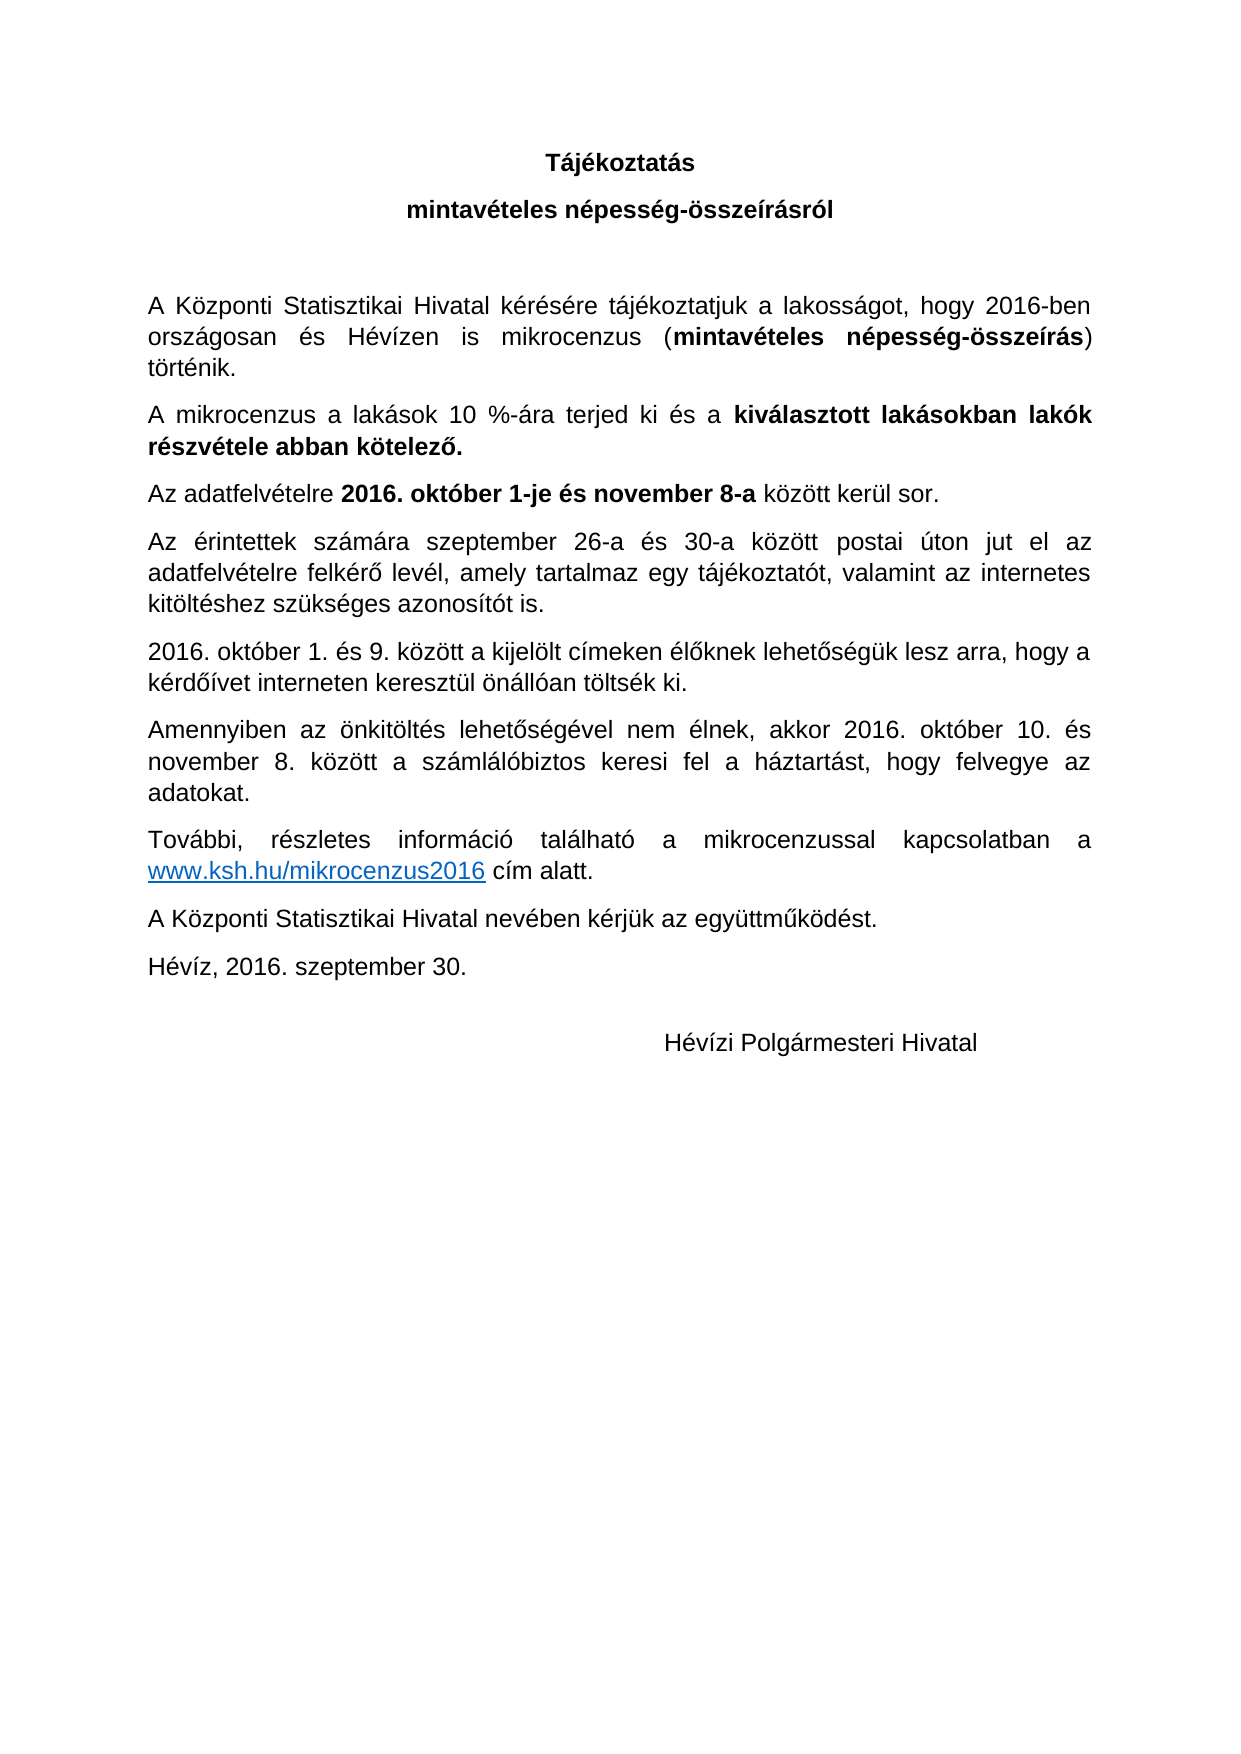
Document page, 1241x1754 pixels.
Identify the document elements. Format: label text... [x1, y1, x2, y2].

text Amennyiben az önkitöltés lehetőségével nem élnek, akkor 2016. október 10. és november 8. között a számlálóbiztos keresi fel a háztartást, hogy felvegye az adatokat. [148, 716, 1093, 806]
text Az érintettek számára szeptember 26-a és 30-a között postai úton jut el az adatfelvételre felkérő levél, amely tartalmaz egy tájékoztatót, valamint az internetes kitöltéshez szükséges azonosítót is. [148, 527, 1093, 618]
text mintavételes népesség-összeírásról [148, 195, 1093, 224]
text Hévíz, 2016. szeptember 30. [148, 952, 1093, 981]
text Az adatfelvételre 2016. október 1-je és november 8-a között kerül sor. [148, 479, 1093, 508]
text A Központi Statisztikai Hivatal nevében kérjük az együttműködést. [148, 904, 1093, 933]
text A mikrocenzus a lakások 10 %-ára terjed ki és a kiválasztott lakásokban lakók részvétele abban kötelező. [148, 401, 1093, 460]
text Tájékoztatás [148, 148, 1093, 176]
text A Központi Statisztikai Hivatal kérésére tájékoztatjuk a lakosságot, hogy 2016-ben országosan és Hévízen is mikrocenzus (mintavételes népesség-összeírás) történik. [148, 291, 1093, 382]
text 2016. október 1. és 9. között a kijelölt címeken élőknek lehetőségük lesz arra, hogy a kérdőívet interneten keresztül önállóan töltsék ki. [148, 637, 1093, 697]
text További, részletes információ található a mikrocenzussal kapcsolatban a www.ksh.hu/mikrocenzus2016 cím alatt. [148, 825, 1093, 885]
text Hévízi Polgármesteri Hivatal [148, 1028, 1093, 1057]
